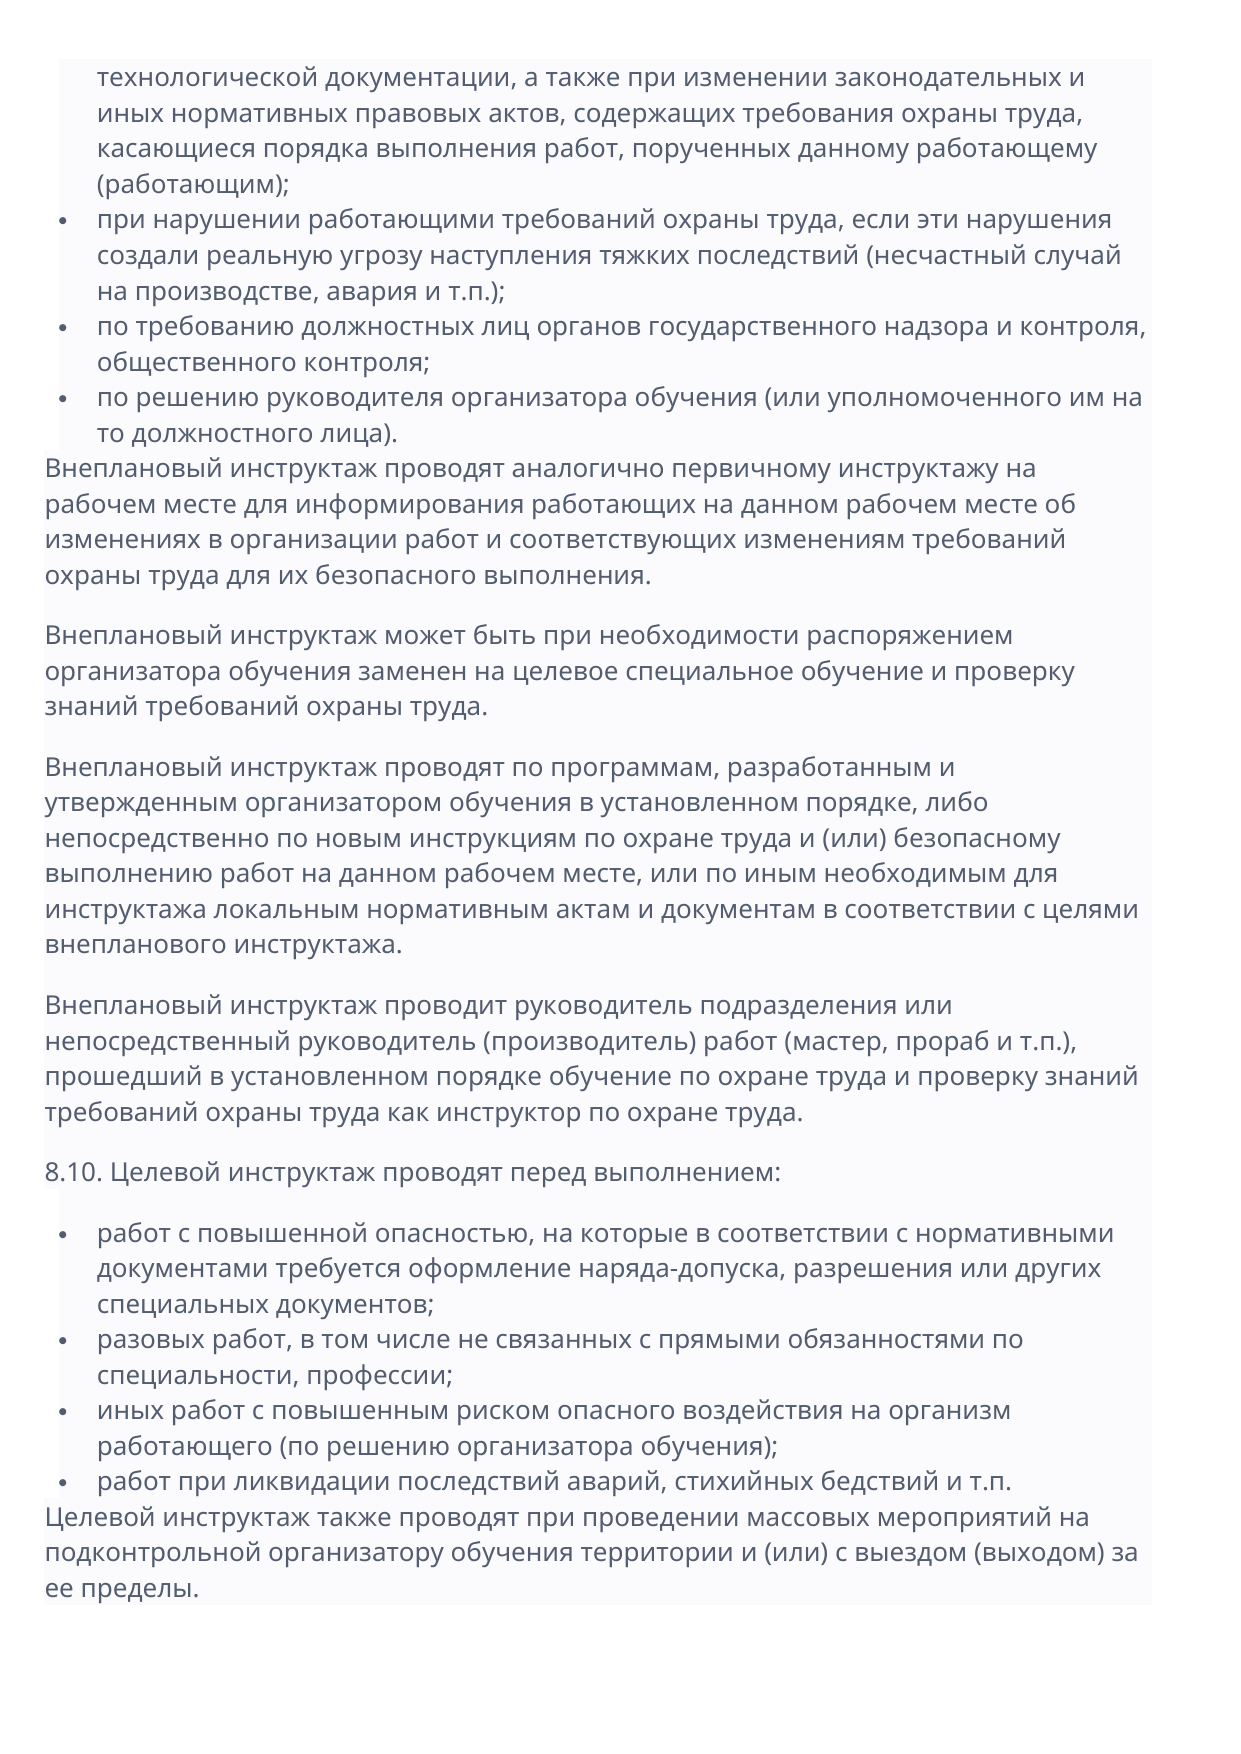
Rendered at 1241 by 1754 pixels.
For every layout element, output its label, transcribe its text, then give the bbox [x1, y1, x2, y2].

text 8.10. Целевой инструктаж проводят перед выполнением: [44, 1154, 1152, 1189]
list иных работ с повышенным риском опасного воздействия на организм работающего (по решению организатора обучения); [59, 1392, 1152, 1463]
text Целевой инструктаж также проводят при проведении массовых мероприятий на подконтрольной организатору обучения территории и (или) с выездом (выходом) за ее пределы. [44, 1498, 1152, 1605]
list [59, 59, 1152, 201]
list работ с повышенной опасностью, на которые в соответствии с нормативными документами требуется оформление наряда-допуска, разрешения или других специальных документов; [59, 1214, 1152, 1321]
text Внеплановый инструктаж проводят аналогично первичному инструктажу на рабочем месте для информирования работающих на данном рабочем месте об изменениях в организации работ и соответствующих изменениям требований охраны труда для их безопасного выполнения. [44, 450, 1152, 592]
list по требованию должностных лиц органов государственного надзора и контроля, общественного контроля; [59, 308, 1152, 379]
list по решению руководителя организатора обучения (или уполномоченного им на то должностного лица). [59, 379, 1152, 450]
text Внеплановый инструктаж проводят по программам, разработанным и утвержденным организатором обучения в установленном порядке, либо непосредственно по новым инструкциям по охране труда и (или) безопасному выполнению работ на данном рабочем месте, или по иным необходимым для инструктажа локальным нормативным актам и документам в соответствии с целями внепланового инструктажа. [44, 748, 1152, 962]
text Внеплановый инструктаж проводит руководитель подразделения или непосредственный руководитель (производитель) работ (мастер, прораб и т.п.), прошедший в установленном порядке обучение по охране труда и проверку знаний требований охраны труда как инструктор по охране труда. [44, 987, 1152, 1129]
list при нарушении работающими требований охраны труда, если эти нарушения создали реальную угрозу наступления тяжких последствий (несчастный случай на производстве, авария и т.п.); [59, 201, 1152, 308]
list работ при ликвидации последствий аварий, стихийных бедствий и т.п. [59, 1463, 1152, 1498]
list разовых работ, в том числе не связанных с прямыми обязанностями по специальности, профессии; [59, 1321, 1152, 1392]
text Внеплановый инструктаж может быть при необходимости распоряжением организатора обучения заменен на целевое специальное обучение и проверку знаний требований охраны труда. [44, 617, 1152, 723]
